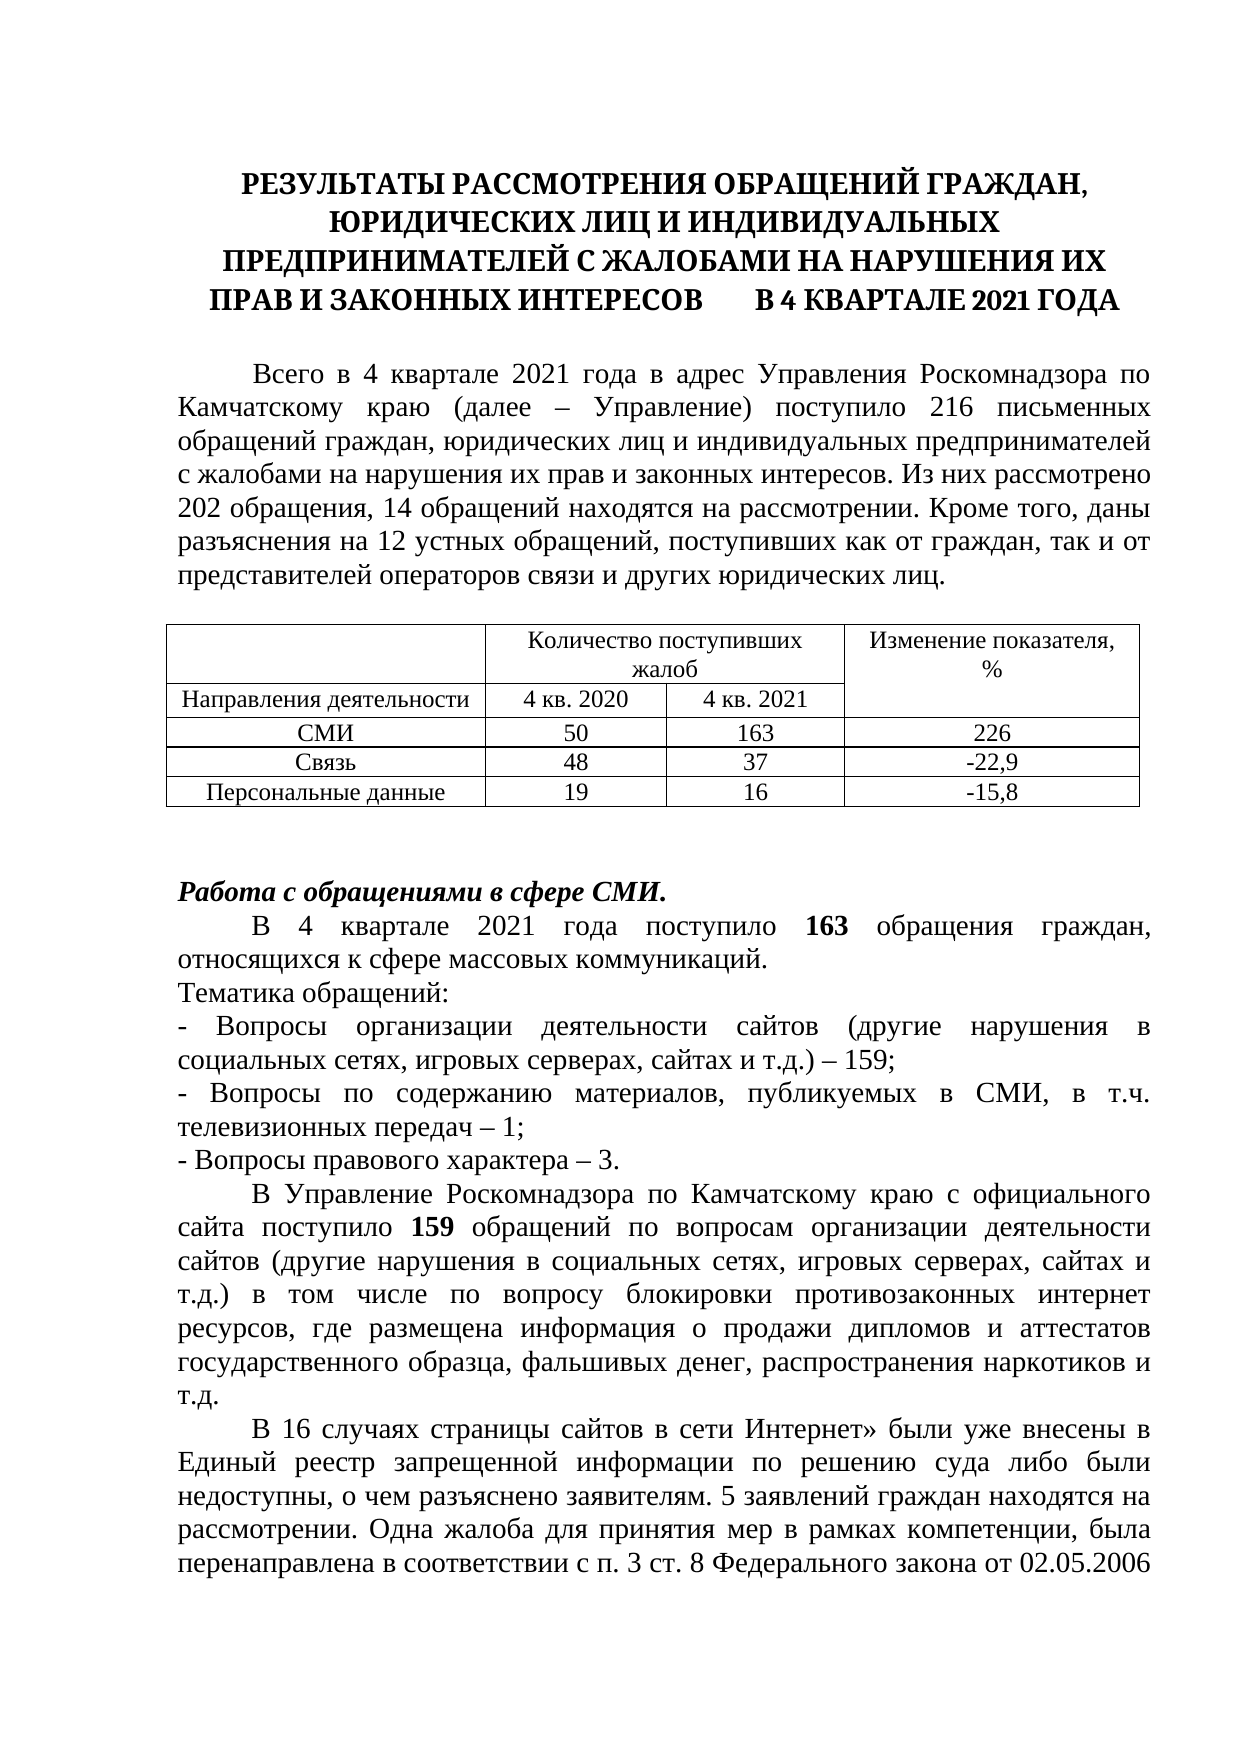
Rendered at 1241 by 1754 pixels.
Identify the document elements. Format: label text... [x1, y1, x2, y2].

table_cell Персональные данные [167, 777, 485, 806]
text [177, 1411, 1152, 1578]
table_cell 226 [845, 718, 1139, 746]
text В 4 квартале 2021 года поступило 163 обращения граждан, относящихся к сфере массовых коммуникаций. [177, 908, 1152, 975]
table_cell СМИ [167, 718, 485, 746]
table_cell 16 [667, 777, 844, 806]
table_cell 50 [486, 718, 666, 746]
table_cell 163 [667, 718, 844, 746]
text - Вопросы по содержанию материалов, публикуемых в СМИ, в т.ч. телевизионных передач – 1; [177, 1075, 1152, 1142]
text Тематика обращений: [177, 975, 1152, 1008]
table_cell -22,9 [845, 748, 1139, 776]
table_cell 37 [667, 748, 844, 776]
table_header Изменение показателя, % [845, 625, 1139, 717]
table_cell 4 кв. 2020 [486, 684, 666, 717]
table_cell Направления деятельности [167, 684, 485, 717]
subtitle Работа с обращениями в сфере СМИ. [177, 874, 1152, 908]
table_header Количество поступивших жалоб [486, 625, 844, 683]
table_cell Связь [167, 748, 485, 776]
table_cell 19 [486, 777, 666, 806]
text В Управление Роскомнадзора по Камчатскому краю с официального сайта поступило 159 обращений по вопросам организации деятельности сайтов (другие нарушения в социальных сетях, игровых серверах, сайтах и т.д.) в том числе по вопросу блокировки противозаконных интернет ресурсов, где размещена информация о продажи дипломов и аттестатов государственного образца, фальшивых денег, распространения наркотиков и т.д. [177, 1176, 1152, 1411]
table_header [167, 625, 485, 683]
text - Вопросы правового характера – 3. [177, 1142, 1152, 1176]
subtitle РЕЗУЛЬТАТЫ РАССМОТРЕНИЯ ОБРАЩЕНИЙ ГРАЖДАН, ЮРИДИЧЕСКИХ ЛИЦ И ИНДИВИДУАЛЬНЫХ ПРЕДПРИНИМАТЕЛЕЙ С ЖАЛОБАМИ НА НАРУШЕНИЯ ИХ ПРАВ И ЗАКОННЫХ ИНТЕРЕСОВ В 4 КВАРТАЛЕ 2021 ГОДА [177, 168, 1152, 317]
table_cell 48 [486, 748, 666, 776]
table_cell -15,8 [845, 777, 1139, 806]
text Всего в 4 квартале 2021 года в адрес Управления Роскомнадзора по Камчатскому краю (далее – Управление) поступило 216 письменных обращений граждан, юридических лиц и индивидуальных предпринимателей с жалобами на нарушения их прав и законных интересов. Из них рассмотрено 202 обращения, 14 обращений находятся на рассмотрении. Кроме того, даны разъяснения на 12 устных обращений, поступивших как от граждан, так и от представителей операторов связи и других юридических лиц. [177, 356, 1152, 591]
text - Вопросы организации деятельности сайтов (другие нарушения в социальных сетях, игровых серверах, сайтах и т.д.) – 159; [177, 1008, 1152, 1075]
table_cell 4 кв. 2021 [667, 684, 844, 717]
